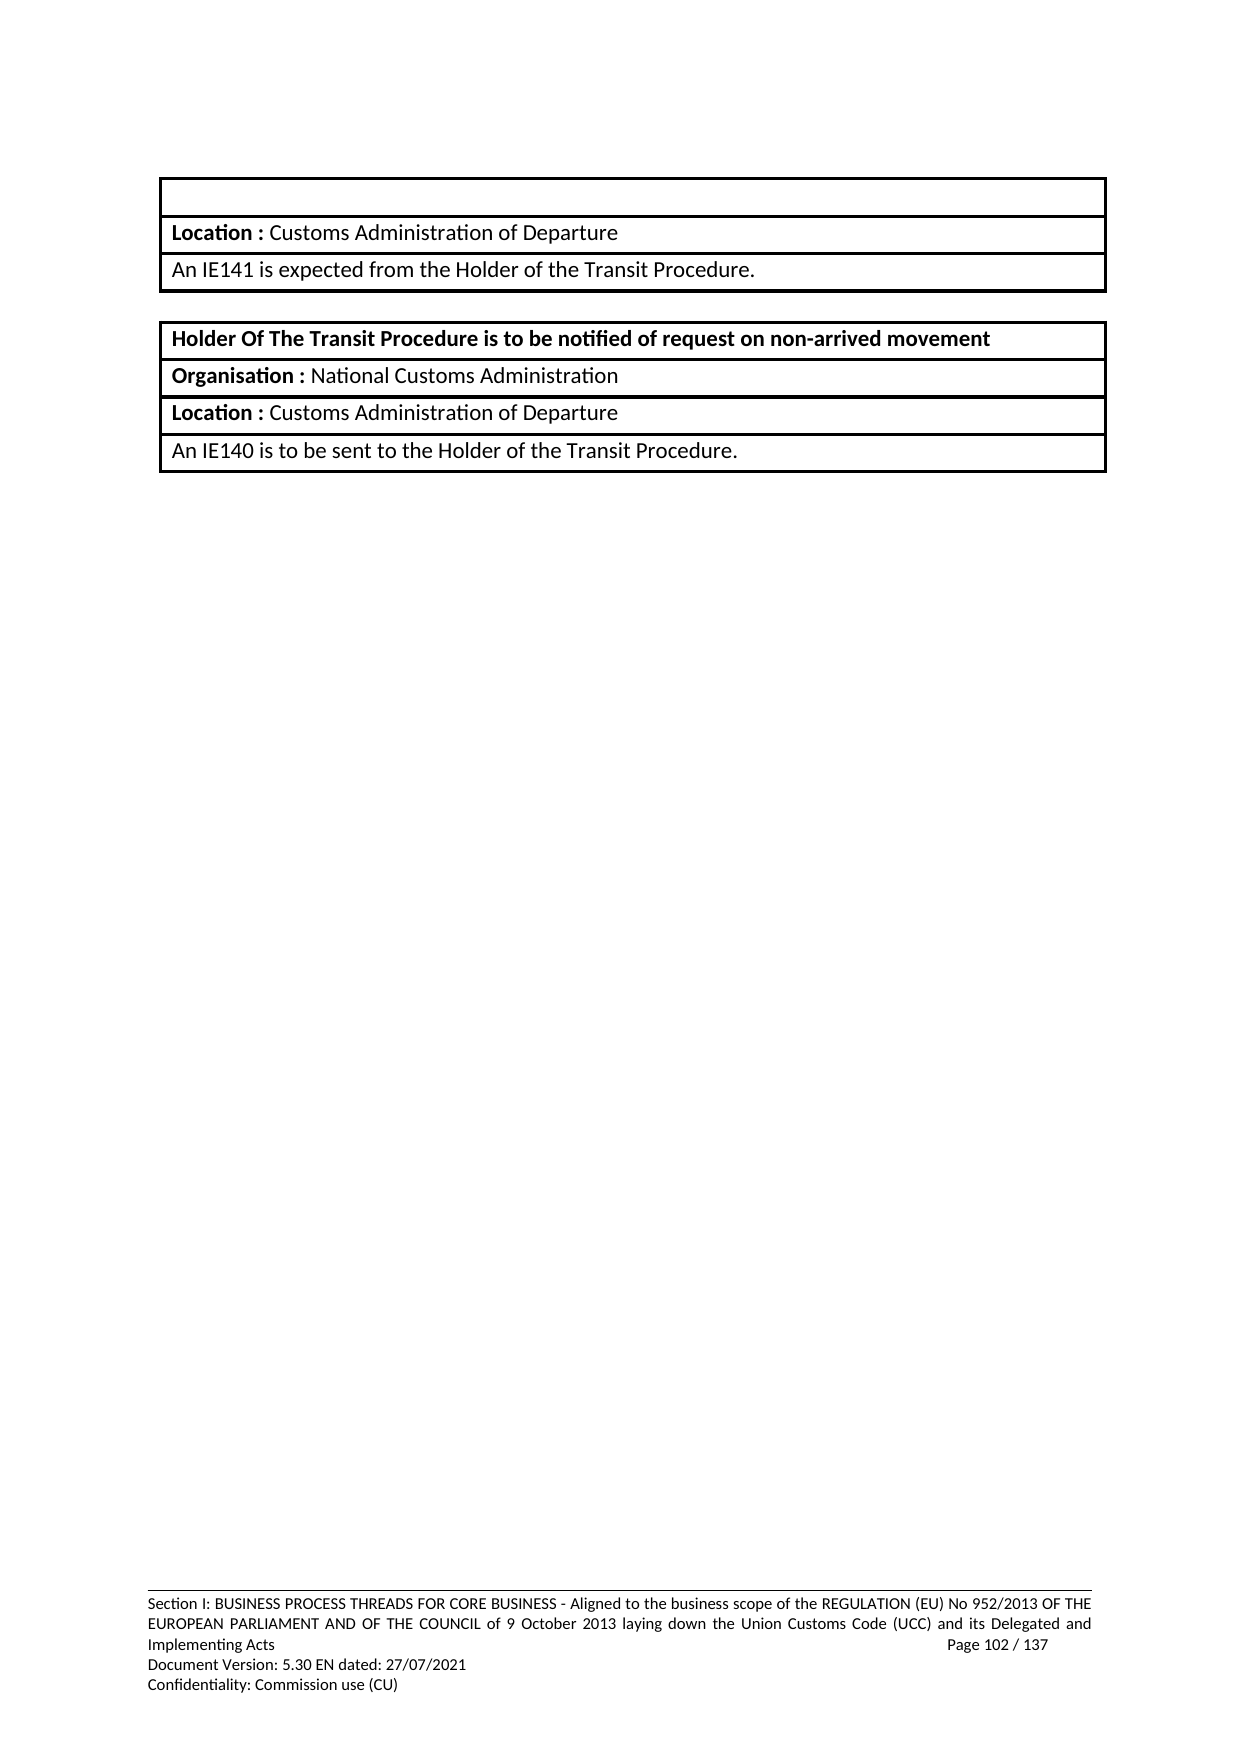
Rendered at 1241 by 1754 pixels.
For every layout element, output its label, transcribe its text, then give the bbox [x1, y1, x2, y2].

table_cell Location : Customs Administration of Departure [162, 399, 1104, 433]
table_cell Location : Customs Administration of Departure [162, 218, 1104, 252]
table_cell An IE140 is to be sent to the Holder of the Transit Procedure. [162, 436, 1104, 470]
table_header Holder Of The Transit Procedure is to be notified of request on non-arrived movement [162, 324, 1104, 358]
table_cell An IE141 is expected from the Holder of the Transit Procedure. [162, 255, 1104, 289]
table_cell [162, 180, 1104, 214]
table_cell Organisation : National Customs Administration [162, 361, 1104, 395]
